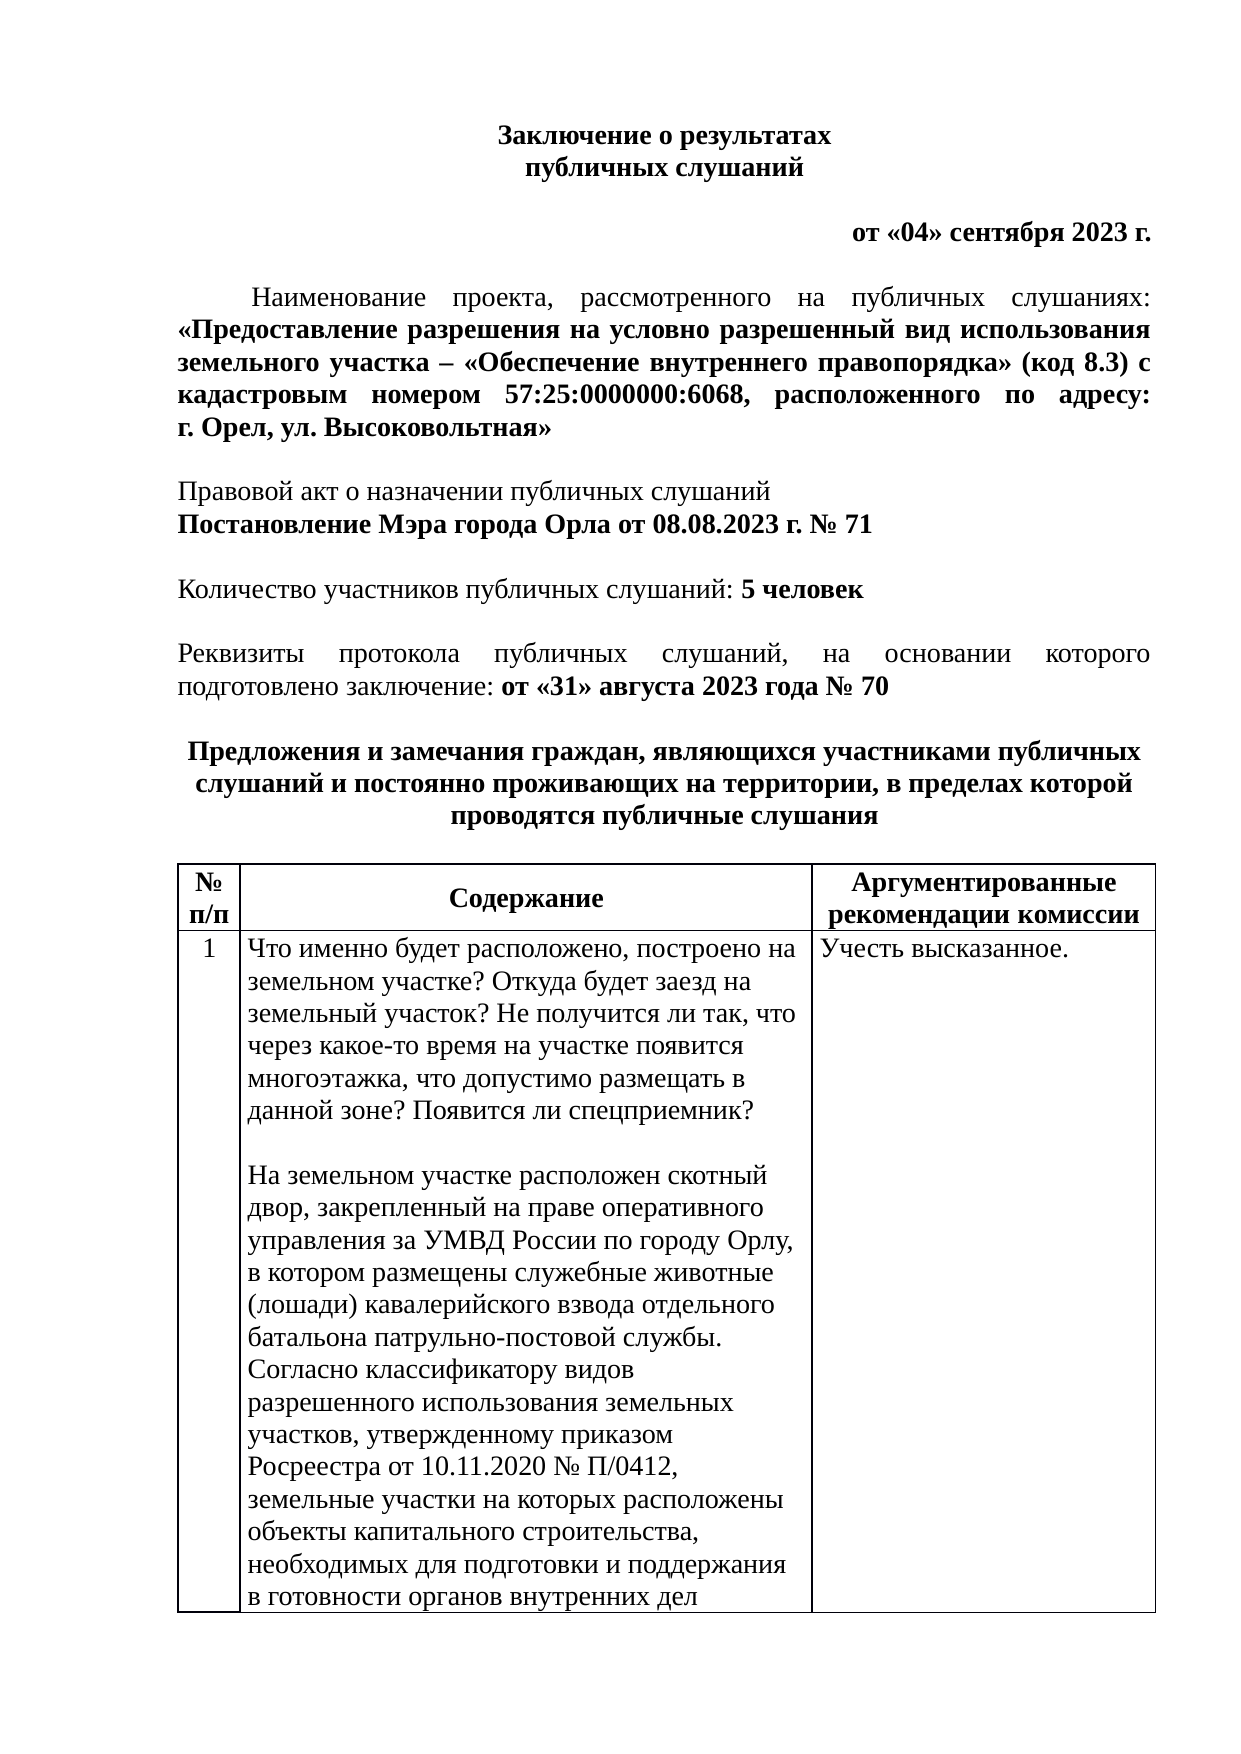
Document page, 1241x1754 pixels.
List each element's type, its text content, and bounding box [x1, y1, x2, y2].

text Правовой акт о назначении публичных слушаний [177, 474, 1152, 507]
text от «04» сентября 2023 г. [177, 215, 1152, 248]
text публичных слушаний [177, 151, 1152, 183]
text Наименование проекта, рассмотренного на публичных слушаниях: «Предоставление разрешения на условно разрешенный вид использования земельного участка – «Обеспечение внутреннего правопорядка» (код 8.3) с кадастровым номером 57:25:0000000:6068, расположенного по адресу: г. Орел, ул. Высоковольтная» [177, 280, 1152, 442]
text Постановление Мэра города Орла от 08.08.2023 г. № 71 [177, 507, 1152, 539]
text Предложения и замечания граждан, являющихся участниками публичных слушаний и постоянно проживающих на территории, в пределах которой проводятся публичные слушания [177, 734, 1152, 831]
text Заключение о результатах [177, 118, 1152, 151]
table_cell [241, 931, 811, 1611]
text Реквизиты протокола публичных слушаний, на основании которого подготовлено заключение: от «31» августа 2023 года № 70 [177, 636, 1152, 701]
table_header № п/п [179, 865, 239, 929]
table_header Аргументированные рекомендации комиссии [813, 865, 1155, 929]
table_cell Учесть высказанное. [813, 931, 1155, 1611]
text Количество участников публичных слушаний: 5 человек [177, 572, 1152, 604]
table_header Содержание [241, 865, 811, 929]
table_cell 1 [179, 931, 239, 1611]
